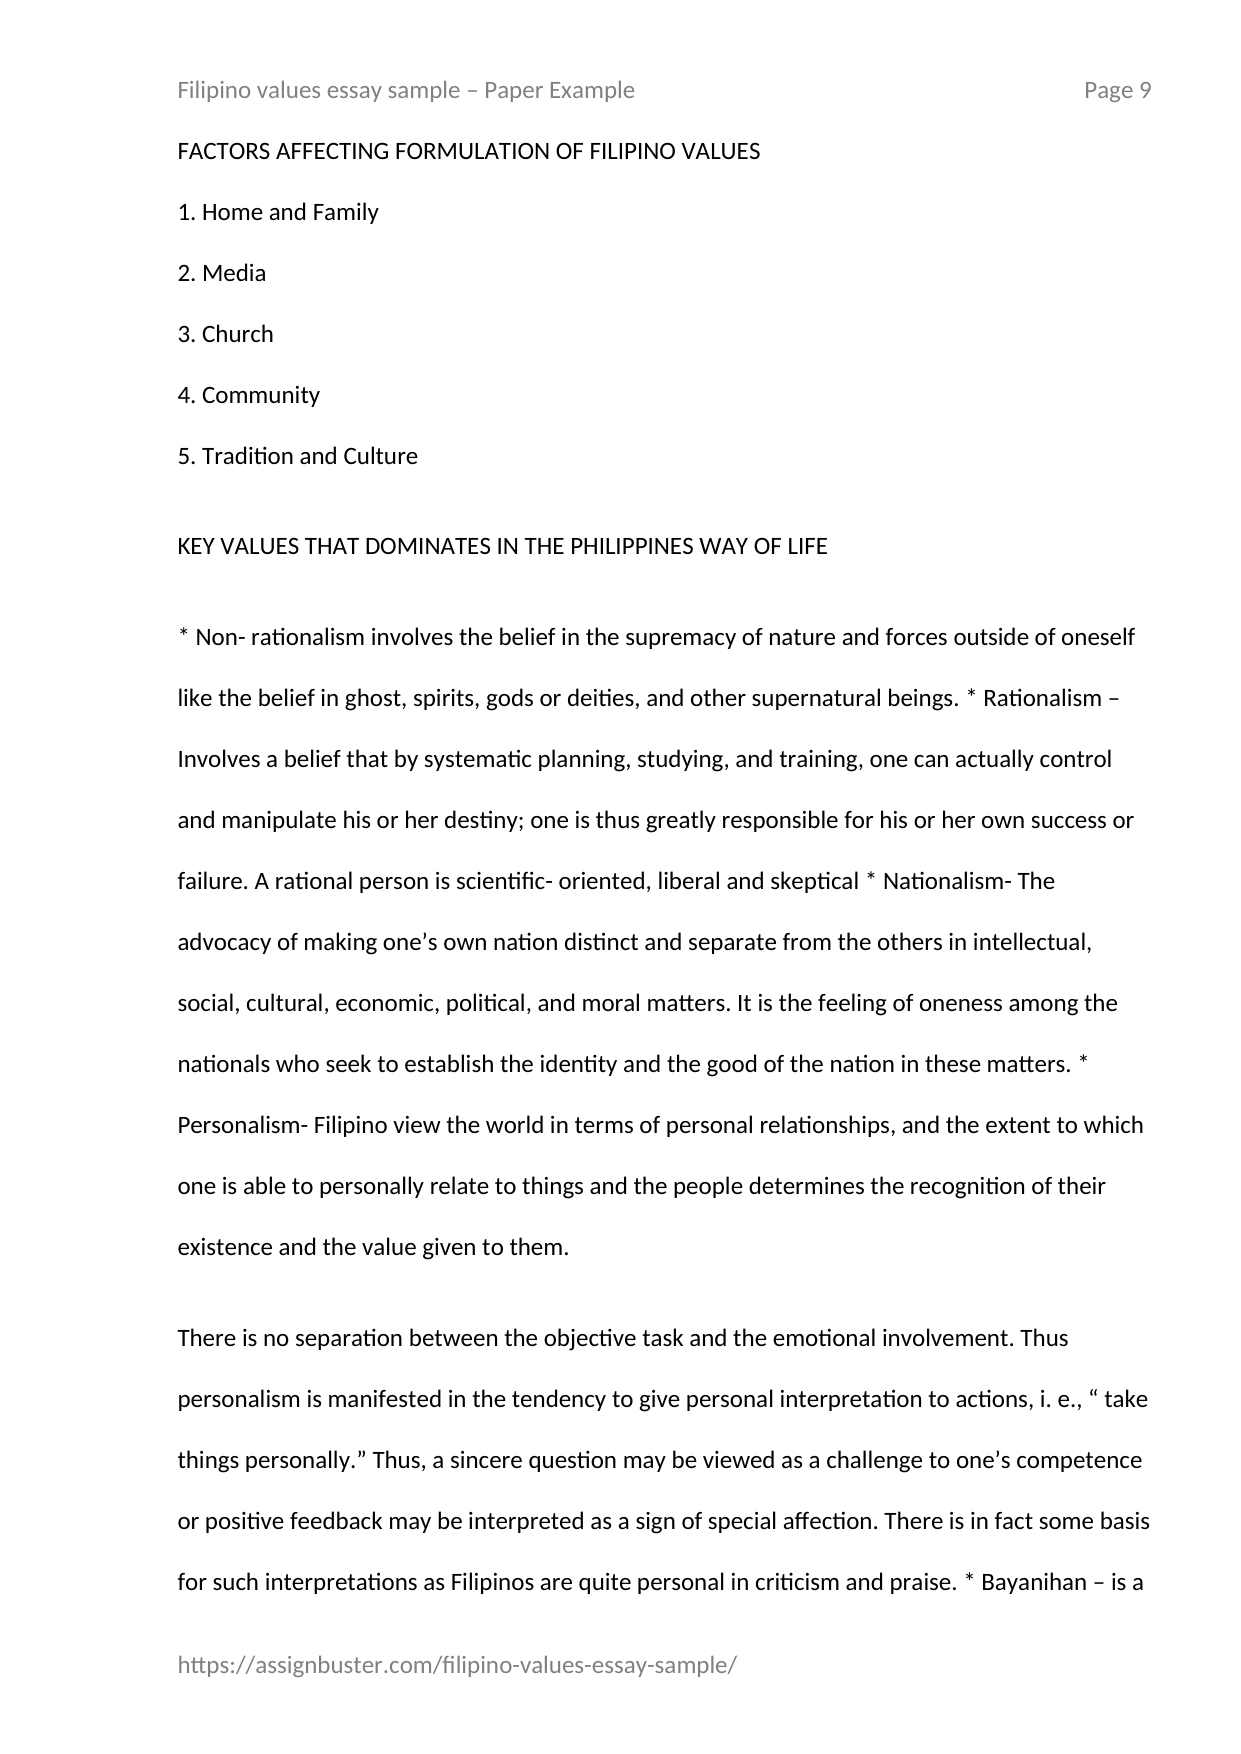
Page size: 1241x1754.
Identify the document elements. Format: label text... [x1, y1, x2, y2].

text KEY VALUES THAT DOMINATES IN THE PHILIPPINES WAY OF LIFE [177, 531, 1152, 561]
text * Non- rationalism involves the belief in the supremacy of nature and forces outside of oneself like the belief in ghost, spirits, gods or deities, and other supernatural beings. * Rationalism – Involves a belief that by systematic planning, studying, and training, one can actually control and manipulate his or her destiny; one is thus greatly responsible for his or her own success or failure. A rational person is scientific- oriented, liberal and skeptical * Nationalism- The advocacy of making one’s own nation distinct and separate from the others in intellectual, social, cultural, economic, political, and moral matters. It is the feeling of oneness among the nationals who seek to establish the identity and the good of the nation in these matters. * Personalism- Filipino view the world in terms of personal relationships, and the extent to which one is able to personally relate to things and the people determines the recognition of their existence and the value given to them. [177, 621, 1152, 1262]
text FACTORS AFFECTING FORMULATION OF FILIPINO VALUES 1. Home and Family 2. Media 3. Church 4. Community 5. Tradition and Culture [177, 135, 1152, 471]
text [177, 1322, 1152, 1597]
